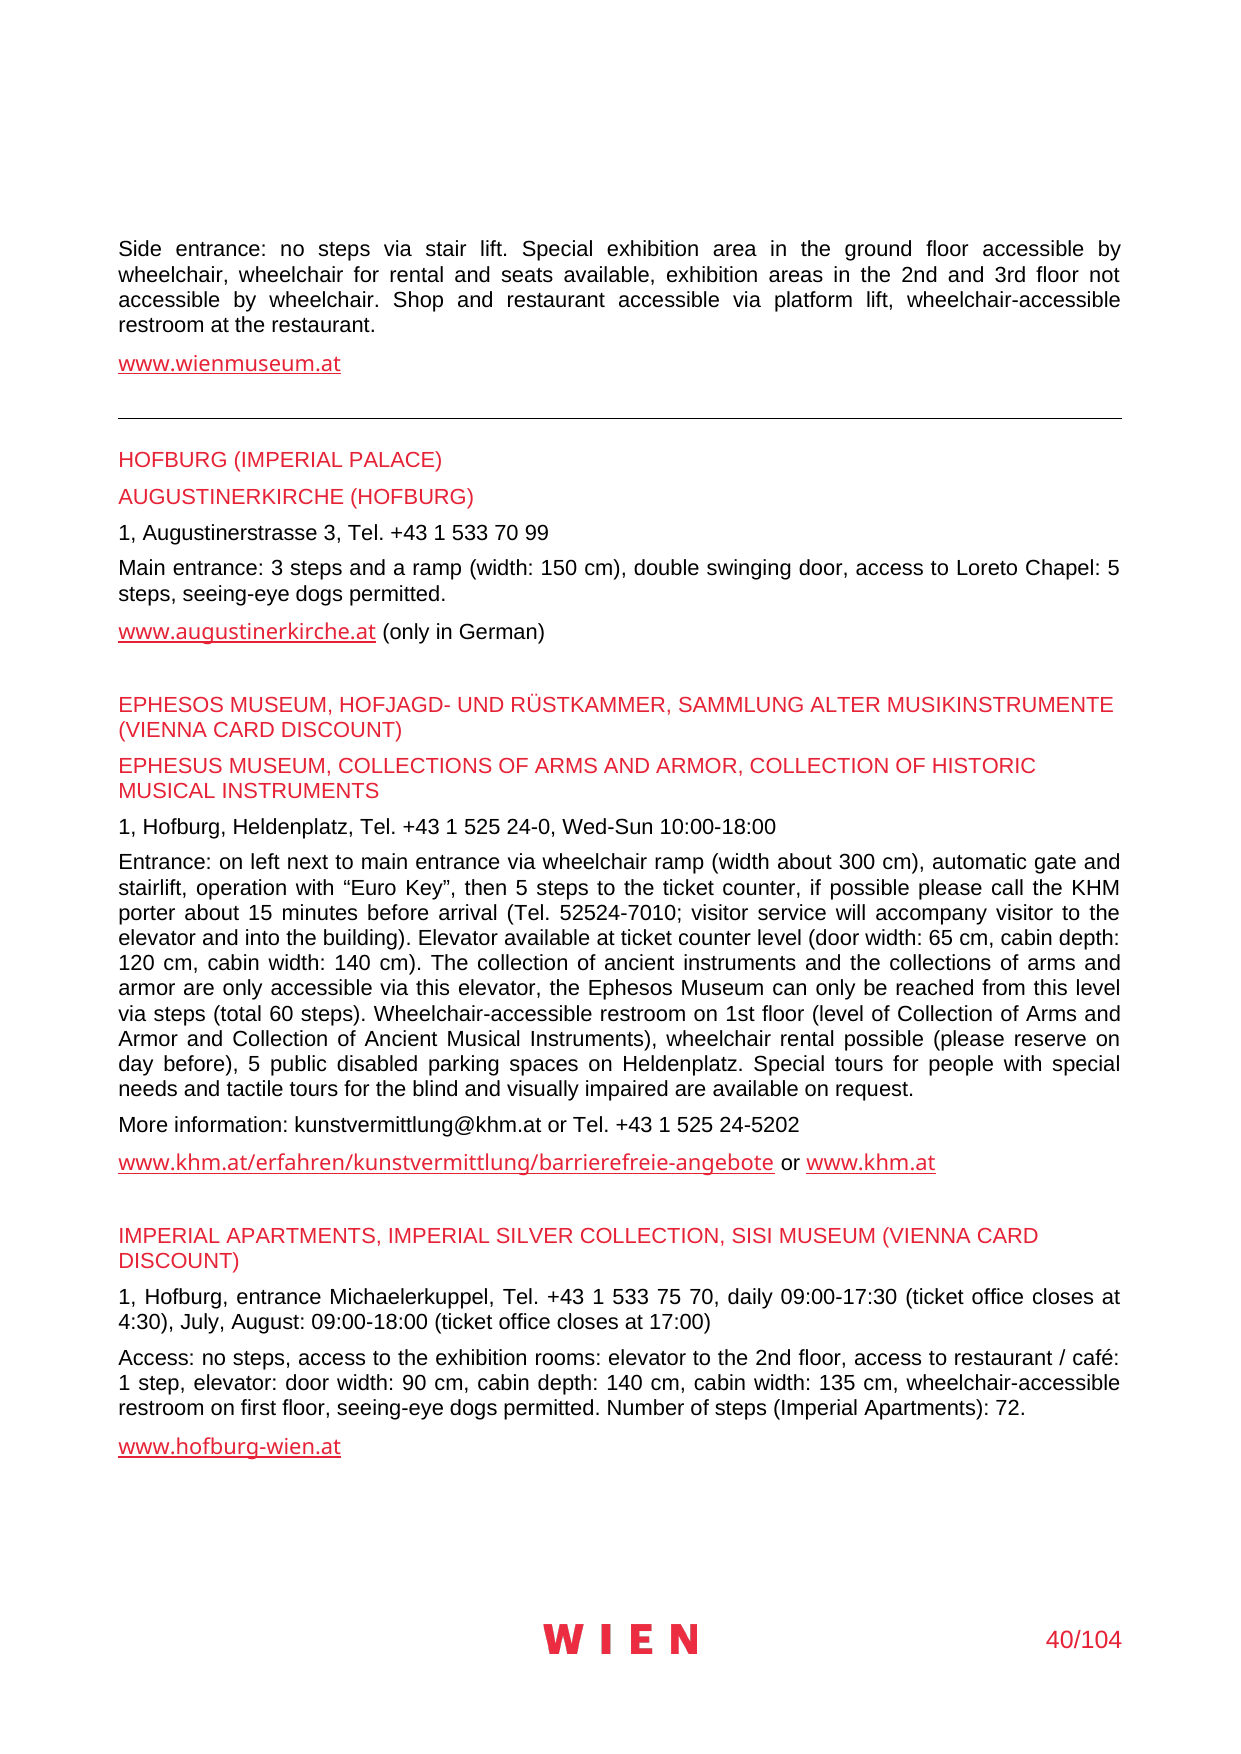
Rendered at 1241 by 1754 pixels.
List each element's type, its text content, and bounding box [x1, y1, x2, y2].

text More information: kunstvermittlung@khm.at or Tel. +43 1 525 24-5202 [118, 1112, 1122, 1137]
text Ephesus Museum, Collections of Arms and Armor, Collection of Historic Musical Instruments [118, 753, 1122, 803]
text 1, Augustinerstrasse 3, Tel. +43 1 533 70 99 [118, 519, 1122, 545]
subtitle Hofburg (Imperial palace) [118, 444, 1122, 473]
text Entrance: on left next to main entrance via wheelchair ramp (width about 300 cm), automatic gate and stairlift, operation with “Euro Key”, then 5 steps to the ticket counter, if possible please call the KHM porter about 15 minutes before arrival (Tel. 52524-7010; visitor service will accompany visitor to the elevator and into the building). Elevator available at ticket counter level (door width: 65 cm, cabin depth: 120 cm, cabin width: 140 cm). The collection of ancient instruments and the collections of arms and armor are only accessible via this elevator, the Ephesos Museum can only be reached from this level via steps (total 60 steps). Wheelchair-accessible restroom on 1st floor (level of Collection of Arms and Armor and Collection of Ancient Musical Instruments), wheelchair rental possible (please reserve on day before), 5 public disabled parking spaces on Heldenplatz. Special tours for people with special needs and tactile tours for the blind and visually impaired are available on request. [118, 849, 1122, 1101]
text www.augustinerkirche.at (only in German) [118, 616, 1122, 646]
text Side entrance: no steps via stair lift. Special exhibition area in the ground floor accessible by wheelchair, wheelchair for rental and seats available, exhibition areas in the 2nd and 3rd floor not accessible by wheelchair. Shop and restaurant accessible via platform lift, wheelchair-accessible restroom at the restaurant. [118, 236, 1122, 337]
text 1, Hofburg, Heldenplatz, Tel. +43 1 525 24-0, Wed-Sun 10:00-18:00 [118, 813, 1122, 839]
text Access: no steps, access to the exhibition rooms: elevator to the 2nd floor, access to restaurant / café: 1 step, elevator: door width: 90 cm, cabin depth: 140 cm, cabin width: 135 cm, wheelchair-accessible restroom on first floor, seeing-eye dogs permitted. Number of steps (Imperial Apartments): 72. [118, 1345, 1122, 1420]
text 1, Hofburg, entrance Michaelerkuppel, Tel. +43 1 533 75 70, daily 09:00-17:30 (ticket office closes at 4:30), July, August: 09:00-18:00 (ticket office closes at 17:00) [118, 1284, 1122, 1334]
text www.wienmuseum.at [118, 347, 1122, 377]
text Imperial Apartments, Imperial Silver Collection, Sisi Museum (Vienna Card discount) [118, 1223, 1122, 1273]
text Ephesos Museum, Hofjagd- und Rüstkammer, Sammlung alter Musikinstrumente (Vienna Card discount) [118, 692, 1122, 742]
text Main entrance: 3 steps and a ramp (width: 150 cm), double swinging door, access to Loreto Chapel: 5 steps, seeing-eye dogs permitted. [118, 555, 1122, 606]
text www.hofburg-wien.at [118, 1431, 1122, 1461]
text www.khm.at/erfahren/kunstvermittlung/barrierefreie-angebote or www.khm.at [118, 1147, 1122, 1177]
text Augustinerkirche (Hofburg) [118, 484, 1122, 509]
